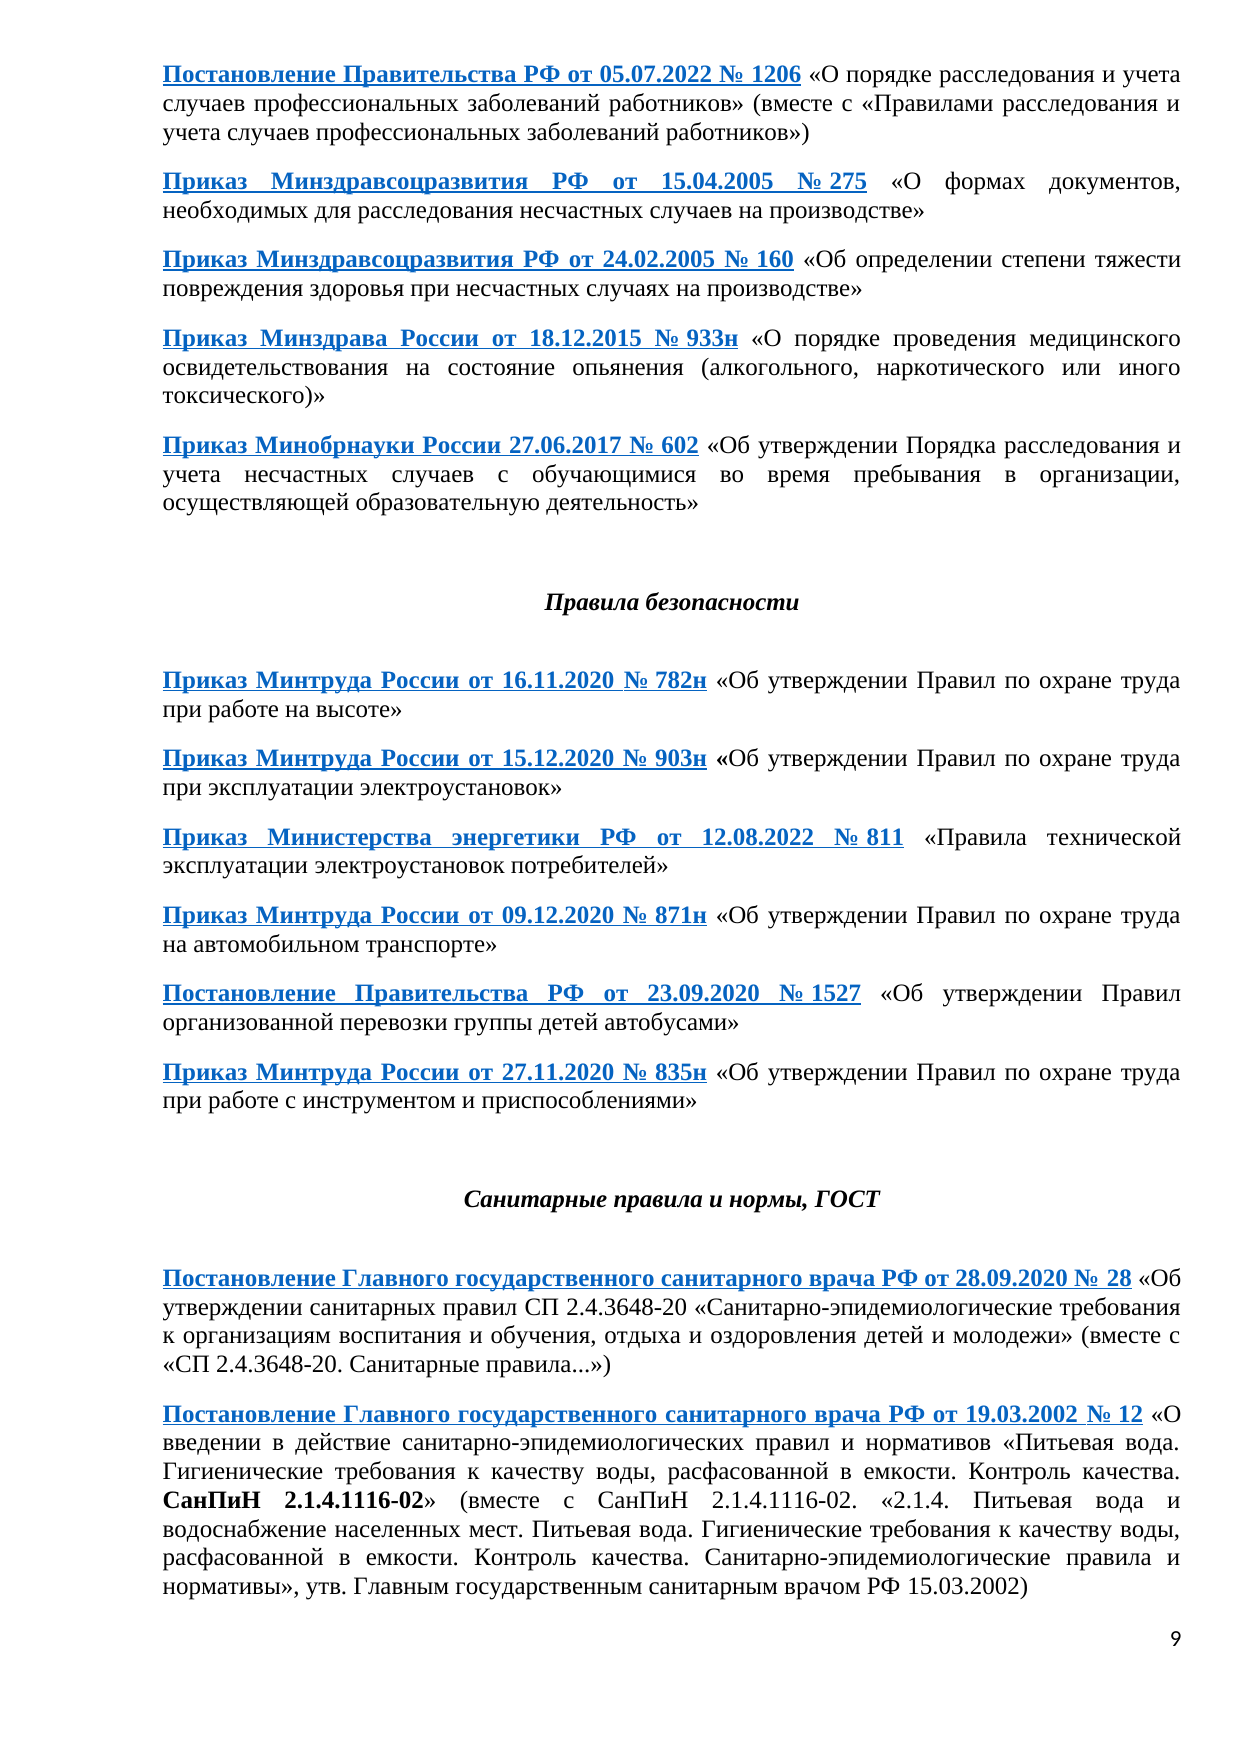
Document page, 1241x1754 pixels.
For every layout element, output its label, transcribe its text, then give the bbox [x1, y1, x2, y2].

text Приказ Минздравсоцразвития РФ от 15.04.2005 № 275 «О формах документов, необходимых для расследования несчастных случаев на производстве» [162, 166, 1181, 224]
text Приказ Минтруда России от 16.11.2020 № 782н «Об утверждении Правил по охране труда при работе на высоте» [162, 665, 1181, 722]
text Постановление Главного государственного санитарного врача РФ от 19.03.2002 № 12 «О введении в действие санитарно-эпидемиологических правил и нормативов «Питьевая вода. Гигиенические требования к качеству воды, расфасованной в емкости. Контроль качества. СанПиН 2.1.4.1116-02» (вместе с СанПиН 2.1.4.1116-02. «2.1.4. Питьевая вода и водоснабжение населенных мест. Питьевая вода. Гигиенические требования к качеству воды, расфасованной в емкости. Контроль качества. Санитарно-эпидемиологические правила и нормативы», утв. Главным государственным санитарным врачом РФ 15.03.2002) [162, 1399, 1181, 1600]
text Приказ Минтруда России от 27.11.2020 № 835н «Об утверждении Правил по охране труда при работе с инструментом и приспособлениями» [162, 1057, 1181, 1114]
text Правила безопасности [162, 587, 1181, 615]
text Постановление Правительства РФ от 23.09.2020 № 1527 «Об утверждении Правил организованной перевозки группы детей автобусами» [162, 978, 1181, 1036]
text Приказ Минздрава России от 18.12.2015 № 933н «О порядке проведения медицинского освидетельствования на состояние опьянения (алкогольного, наркотического или иного токсического)» [162, 323, 1181, 409]
text Приказ Минтруда России от 15.12.2020 № 903н «Об утверждении Правил по охране труда при эксплуатации электроустановок» [162, 743, 1181, 801]
text Приказ Минобрнауки России 27.06.2017 № 602 «Об утверждении Порядка расследования и учета несчастных случаев с обучающимися во время пребывания в организации, осуществляющей образовательную деятельность» [162, 430, 1181, 516]
text Приказ Минздравсоцразвития РФ от 24.02.2005 № 160 «Об определении степени тяжести повреждения здоровья при несчастных случаях на производстве» [162, 244, 1181, 302]
text Санитарные правила и нормы, ГОСТ [162, 1184, 1181, 1213]
text Постановление Главного государственного санитарного врача РФ от 28.09.2020 № 28 «Об утверждении санитарных правил СП 2.4.3648-20 «Санитарно-эпидемиологические требования к организациям воспитания и обучения, отдыха и оздоровления детей и молодежи» (вместе с «СП 2.4.3648-20. Санитарные правила...») [162, 1263, 1181, 1378]
text Приказ Министерства энергетики РФ от 12.08.2022 № 811 «Правила технической эксплуатации электроустановок потребителей» [162, 822, 1181, 879]
text Приказ Минтруда России от 09.12.2020 № 871н «Об утверждении Правил по охране труда на автомобильном транспорте» [162, 900, 1181, 957]
text Постановление Правительства РФ от 05.07.2022 № 1206 «О порядке расследования и учета случаев профессиональных заболеваний работников» (вместе с «Правилами расследования и учета случаев профессиональных заболеваний работников») [162, 59, 1181, 145]
